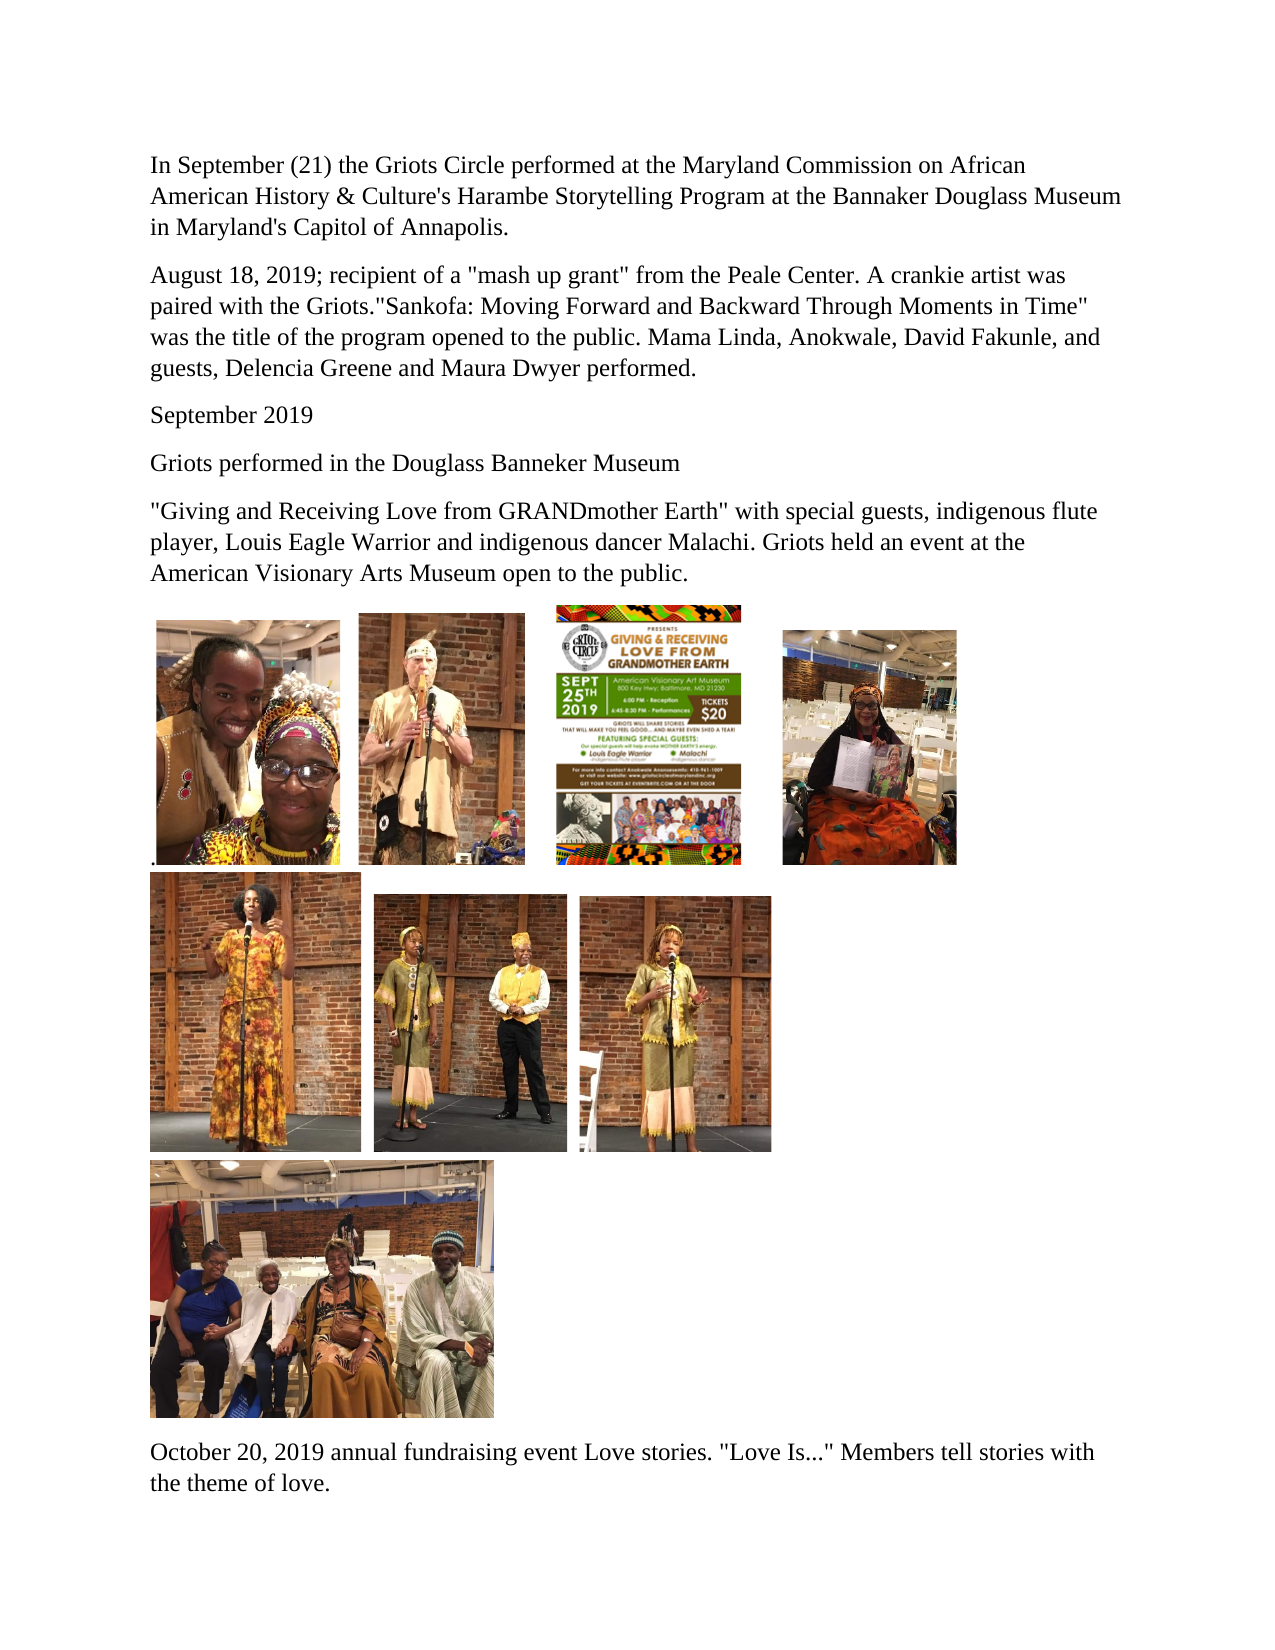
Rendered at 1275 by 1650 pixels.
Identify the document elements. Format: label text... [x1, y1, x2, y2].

picture [156, 620, 340, 865]
text September 2019 [150, 401, 1125, 429]
picture [150, 1160, 494, 1418]
text August 18, 2019; recipient of a "mash up grant" from the Peale Center. A crankie artist was paired with the Griots."Sankofa: Moving Forward and Backward Through Moments in Time" was the title of the program opened to the public. Mama Linda, Anokwale, David Fakunle, and guests, Delencia Greene and Maura Dwyer performed. [150, 260, 1125, 382]
picture [782, 630, 957, 865]
picture [579, 896, 772, 1152]
picture [358, 613, 525, 865]
text "Giving and Receiving Love from GRANDmother Earth" with special guests, indigenous flute player, Louis Eagle Warrior and indigenous dancer Malachi. Griots held an event at the American Visionary Arts Museum open to the public. [150, 496, 1125, 587]
text In September (21) the Griots Circle performed at the Maryland Commission on African American History & Culture's Harambe Storytelling Program at the Bannaker Douglass Museum in Maryland's Capitol of Annapolis. [150, 150, 1125, 241]
picture [150, 872, 362, 1152]
picture [373, 894, 568, 1152]
text October 20, 2019 annual fundraising event Love stories. "Love Is..." Members tell stories with the theme of love. [150, 1437, 1125, 1496]
text Griots performed in the Douglass Banneker Museum [150, 448, 1125, 477]
picture [556, 605, 742, 865]
